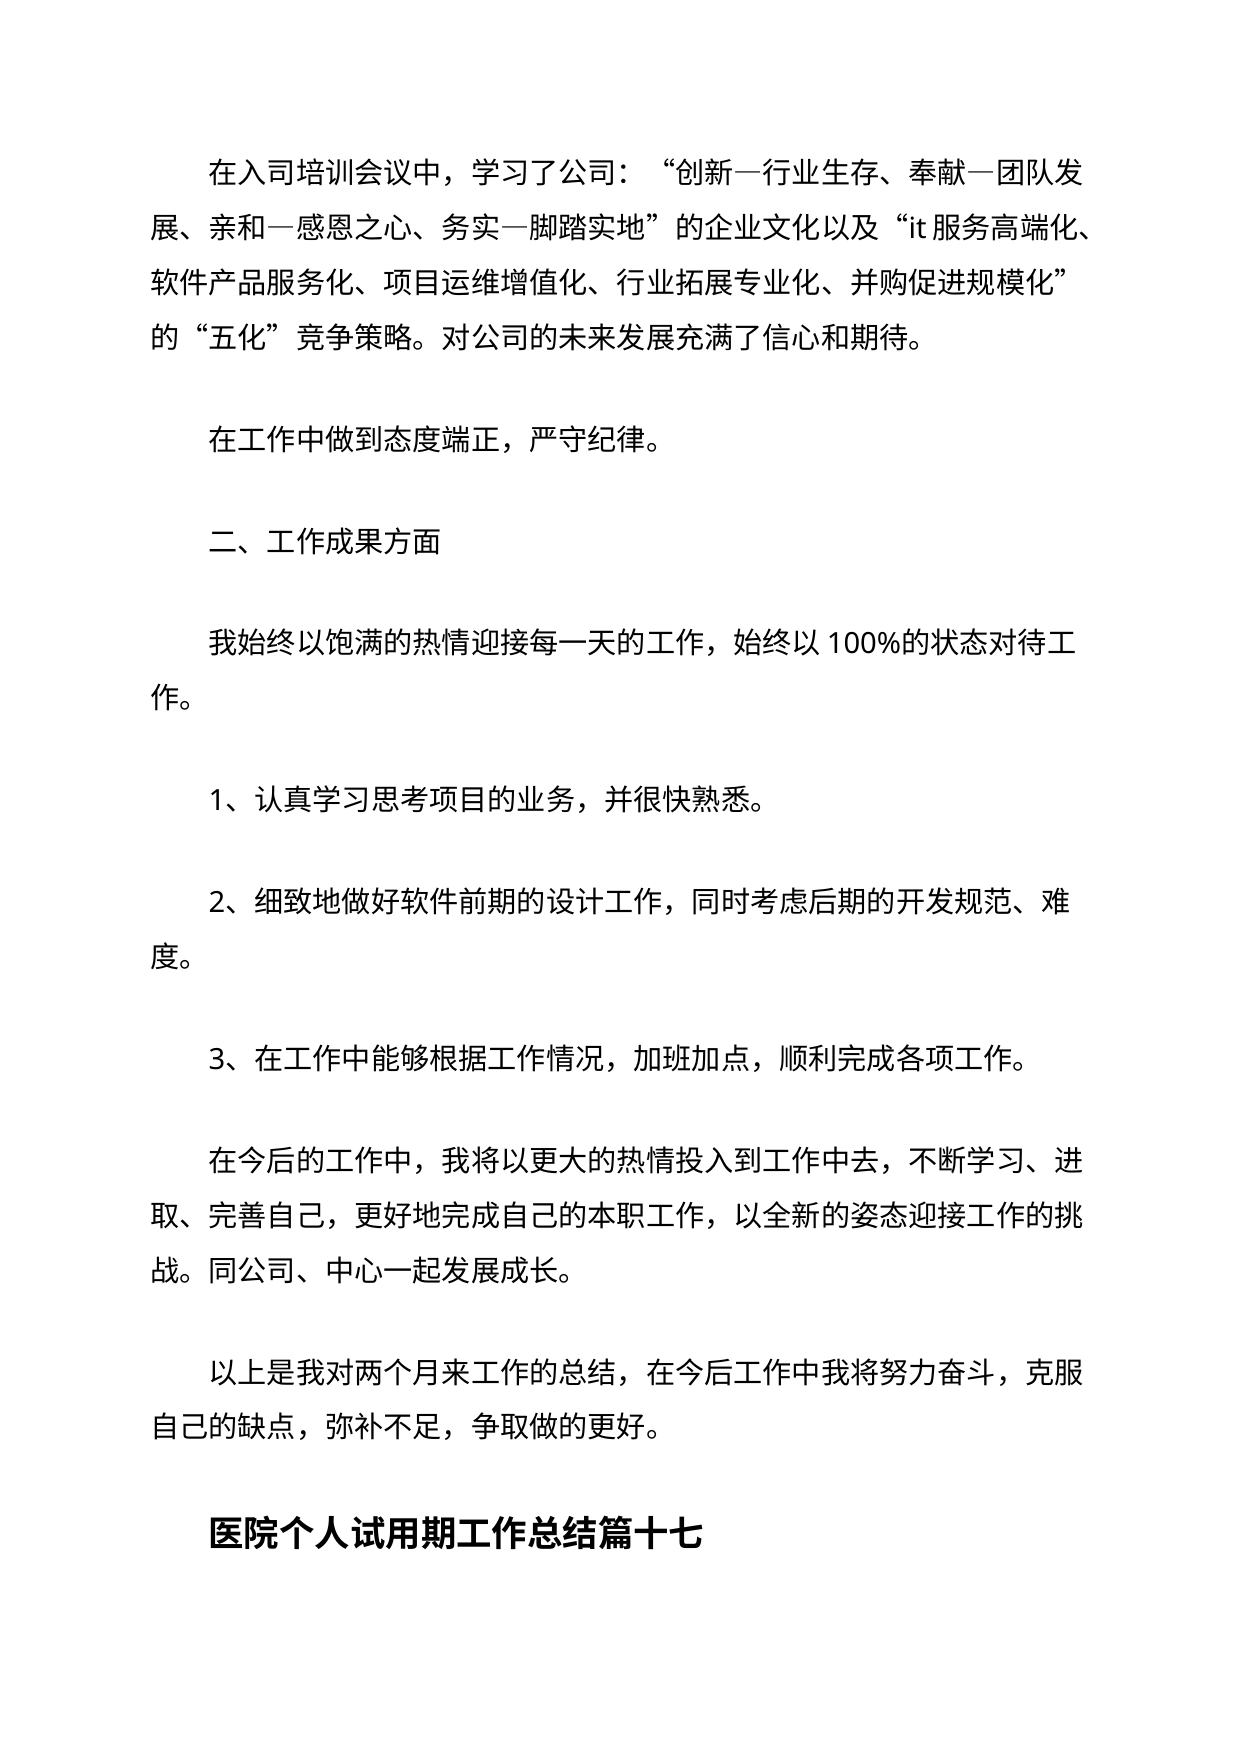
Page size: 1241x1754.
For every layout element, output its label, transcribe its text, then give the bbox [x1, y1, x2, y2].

text 二、工作成果方面 [150, 518, 1090, 561]
text 在工作中做到态度端正，严守纪律。 [150, 417, 1090, 459]
text 医院个人试用期工作总结篇十七 [150, 1506, 1090, 1557]
text 2、细致地做好软件前期的设计工作，同时考虑后期的开发规范、难度。 [150, 879, 1090, 976]
text 3、在工作中能够根据工作情况，加班加点，顺利完成各项工作。 [150, 1036, 1090, 1078]
text 我始终以饱满的热情迎接每一天的工作，始终以100%的状态对待工作。 [150, 620, 1090, 717]
text 在入司培训会议中，学习了公司：“创新—行业生存、奉献—团队发展、亲和—感恩之心、务实—脚踏实地”的企业文化以及“it服务高端化、软件产品服务化、项目运维增值化、行业拓展专业化、并购促进规模化”的“五化”竞争策略。对公司的未来发展充满了信心和期待。 [150, 150, 1090, 357]
text 在今后的工作中，我将以更大的热情投入到工作中去，不断学习、进取、完善自己，更好地完成自己的本职工作，以全新的姿态迎接工作的挑战。同公司、中心一起发展成长。 [150, 1138, 1090, 1290]
text 以上是我对两个月来工作的总结，在今后工作中我将努力奋斗，克服自己的缺点，弥补不足，争取做的更好。 [150, 1349, 1090, 1446]
text 1、认真学习思考项目的业务，并很快熟悉。 [150, 777, 1090, 819]
